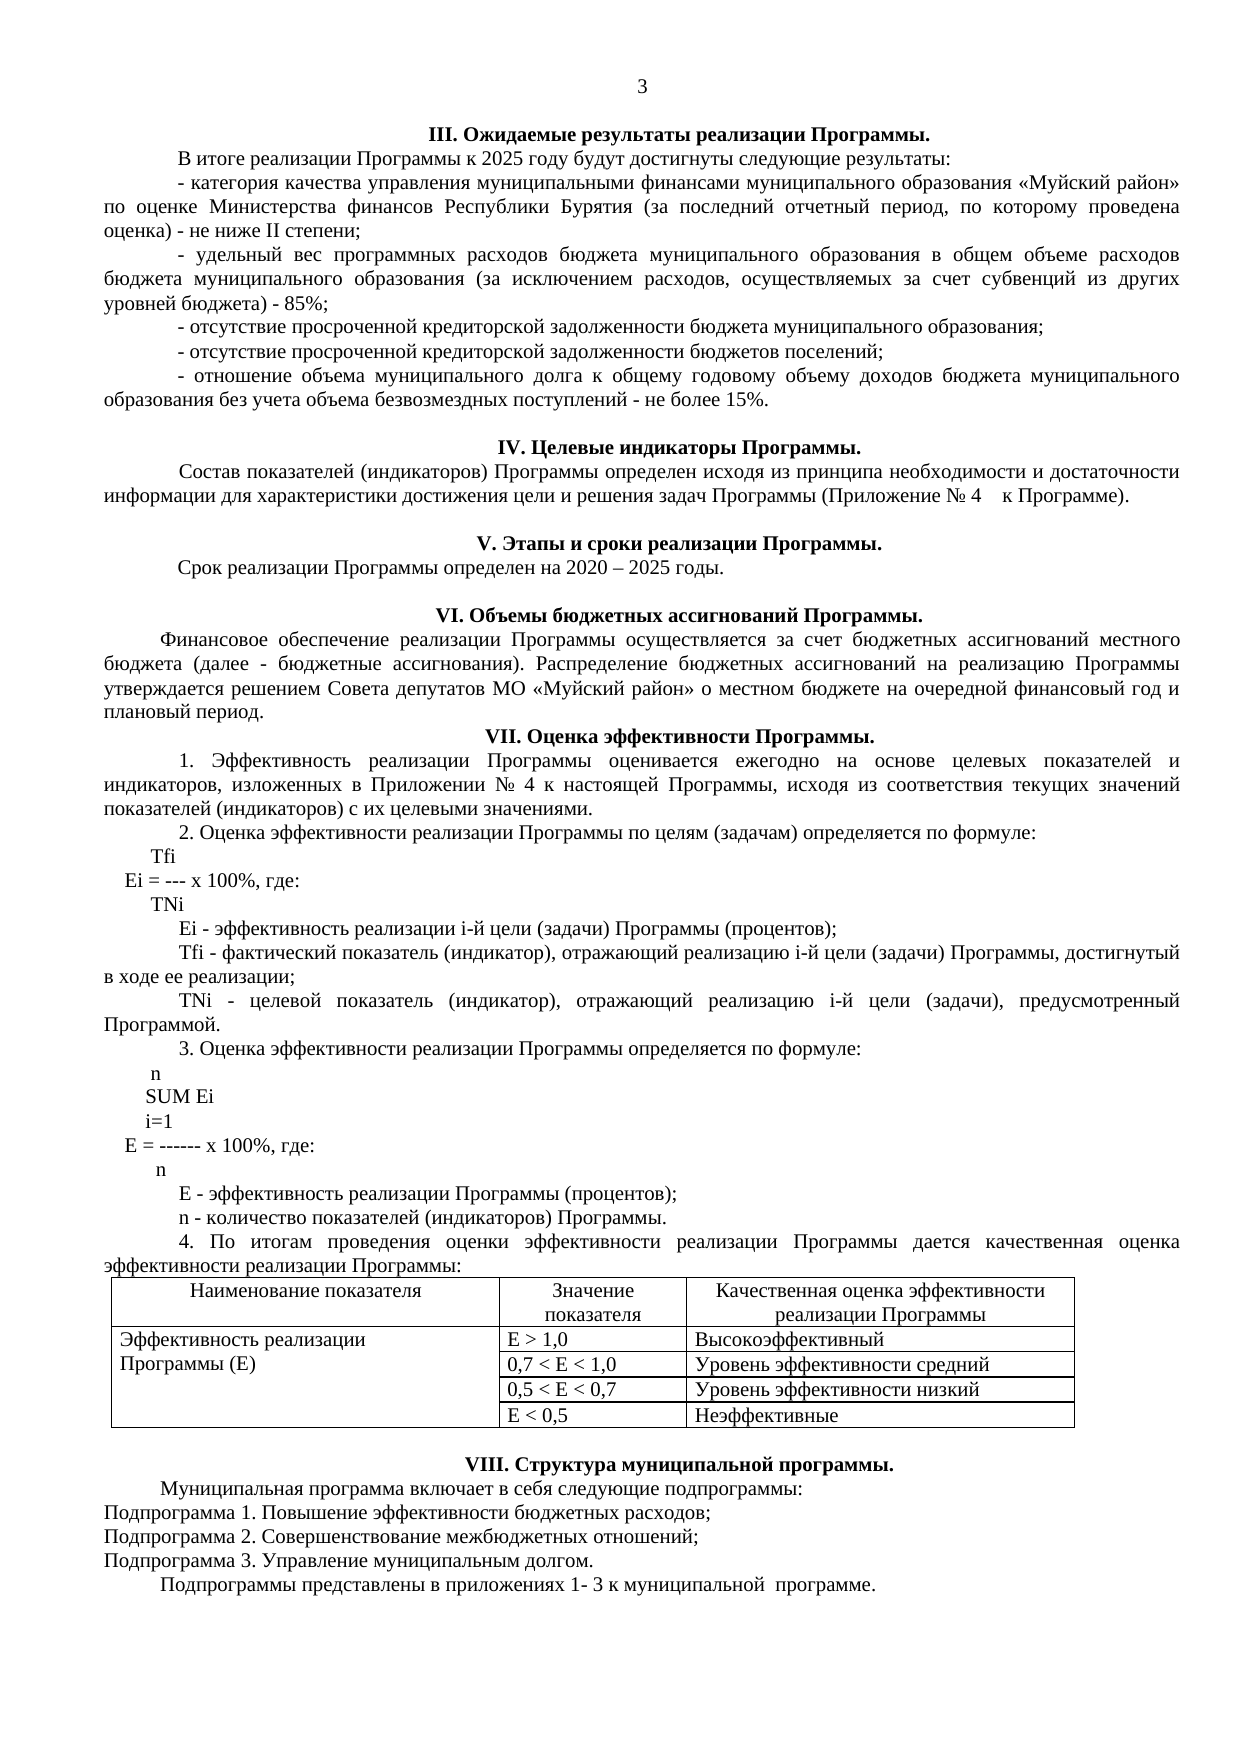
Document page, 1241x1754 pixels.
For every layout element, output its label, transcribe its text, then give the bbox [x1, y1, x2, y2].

text 1. Эффективность реализации Программы оценивается ежегодно на основе целевых показателей и индикаторов, изложенных в Приложении № 4 к настоящей Программы, исходя из соответствия текущих значений показателей (индикаторов) с их целевыми значениями. [103, 748, 1181, 820]
table_cell Е > 1,0 [500, 1327, 686, 1351]
text Состав показателей (индикаторов) Программы определен исходя из принципа необходимости и достаточности информации для характеристики достижения цели и решения задач Программы (Приложение № 4 к Программе). [103, 459, 1181, 507]
table_cell Уровень эффективности средний [687, 1352, 1074, 1376]
text В итоге реализации Программы к 2025 году будут достигнуты следующие результаты: [103, 146, 1181, 170]
table_header Наименование показателя [112, 1278, 499, 1326]
table_header Значение показателя [500, 1278, 686, 1326]
text TNi - целевой показатель (индикатор), отражающий реализацию i-й цели (задачи), предусмотренный Программой. [103, 988, 1181, 1036]
text - отсутствие просроченной кредиторской задолженности бюджета муниципального образования; [103, 314, 1181, 338]
text SUM Ei [103, 1084, 1181, 1108]
text VI. Объемы бюджетных ассигнований Программы. [103, 603, 1181, 627]
text 2. Оценка эффективности реализации Программы по целям (задачам) определяется по формуле: [103, 820, 1181, 844]
text - отсутствие просроченной кредиторской задолженности бюджетов поселений; [103, 338, 1181, 363]
text Финансовое обеспечение реализации Программы осуществляется за счет бюджетных ассигнований местного бюджета (далее - бюджетные ассигнования). Распределение бюджетных ассигнований на реализацию Программы утверждается решением Совета депутатов МО «Муйский район» о местном бюджете на очередной финансовый год и плановый период. [103, 627, 1181, 723]
text Ei = --- x 100%, где: [103, 868, 1181, 892]
text n [103, 1157, 1181, 1181]
table_cell Е < 0,5 [500, 1403, 686, 1427]
text Подпрограмма 1. Повышение эффективности бюджетных расходов; [103, 1500, 1181, 1524]
text i=1 [103, 1108, 1181, 1133]
table_cell 0,7 < Е < 1,0 [500, 1352, 686, 1376]
text E - эффективность реализации Программы (процентов); [103, 1181, 1181, 1205]
text Подпрограммы представлены в приложениях 1- 3 к муниципальной программе. [103, 1572, 1181, 1596]
text III. Ожидаемые результаты реализации Программы. [103, 122, 1181, 146]
text 4. По итогам проведения оценки эффективности реализации Программы дается качественная оценка эффективности реализации Программы: [103, 1229, 1181, 1277]
text TNi [103, 892, 1181, 916]
text IV. Целевые индикаторы Программы. [103, 435, 1181, 459]
table_cell Эффективность реализации Программы (Е) [112, 1327, 499, 1427]
text V. Этапы и сроки реализации Программы. [103, 531, 1181, 555]
text Срок реализации Программы определен на 2020 – 2025 годы. [103, 555, 1181, 579]
text n - количество показателей (индикаторов) Программы. [103, 1205, 1181, 1229]
text - отношение объема муниципального долга к общему годовому объему доходов бюджета муниципального образования без учета объема безвозмездных поступлений - не более 15%. [103, 363, 1181, 411]
table_cell Уровень эффективности низкий [687, 1378, 1074, 1401]
text Tfi - фактический показатель (индикатор), отражающий реализацию i-й цели (задачи) Программы, достигнутый в ходе ее реализации; [103, 940, 1181, 988]
text - категория качества управления муниципальными финансами муниципального образования «Муйский район» по оценке Министерства финансов Республики Бурятия (за последний отчетный период, по которому проведена оценка) - не ниже II степени; [103, 170, 1181, 242]
text VII. Оценка эффективности Программы. [103, 723, 1181, 748]
text - удельный вес программных расходов бюджета муниципального образования в общем объеме расходов бюджета муниципального образования (за исключением расходов, осуществляемых за счет субвенций из других уровней бюджета) - 85%; [103, 242, 1181, 314]
text Подпрограмма 2. Совершенствование межбюджетных отношений; [103, 1524, 1181, 1548]
text n [103, 1060, 1181, 1084]
text Подпрограмма 3. Управление муниципальным долгом. [103, 1548, 1181, 1572]
text VIII. Структура муниципальной программы. [103, 1452, 1181, 1476]
text E = ------ x 100%, где: [103, 1133, 1181, 1157]
text Tfi [103, 844, 1181, 868]
table_cell Высокоэффективный [687, 1327, 1074, 1351]
table_cell Неэффективные [687, 1403, 1074, 1427]
table_header Качественная оценка эффективности реализации Программы [687, 1278, 1074, 1326]
text 3. Оценка эффективности реализации Программы определяется по формуле: [103, 1036, 1181, 1060]
text Ei - эффективность реализации i-й цели (задачи) Программы (процентов); [103, 916, 1181, 940]
text Муниципальная программа включает в себя следующие подпрограммы: [103, 1476, 1181, 1500]
table_cell 0,5 < Е < 0,7 [500, 1378, 686, 1401]
